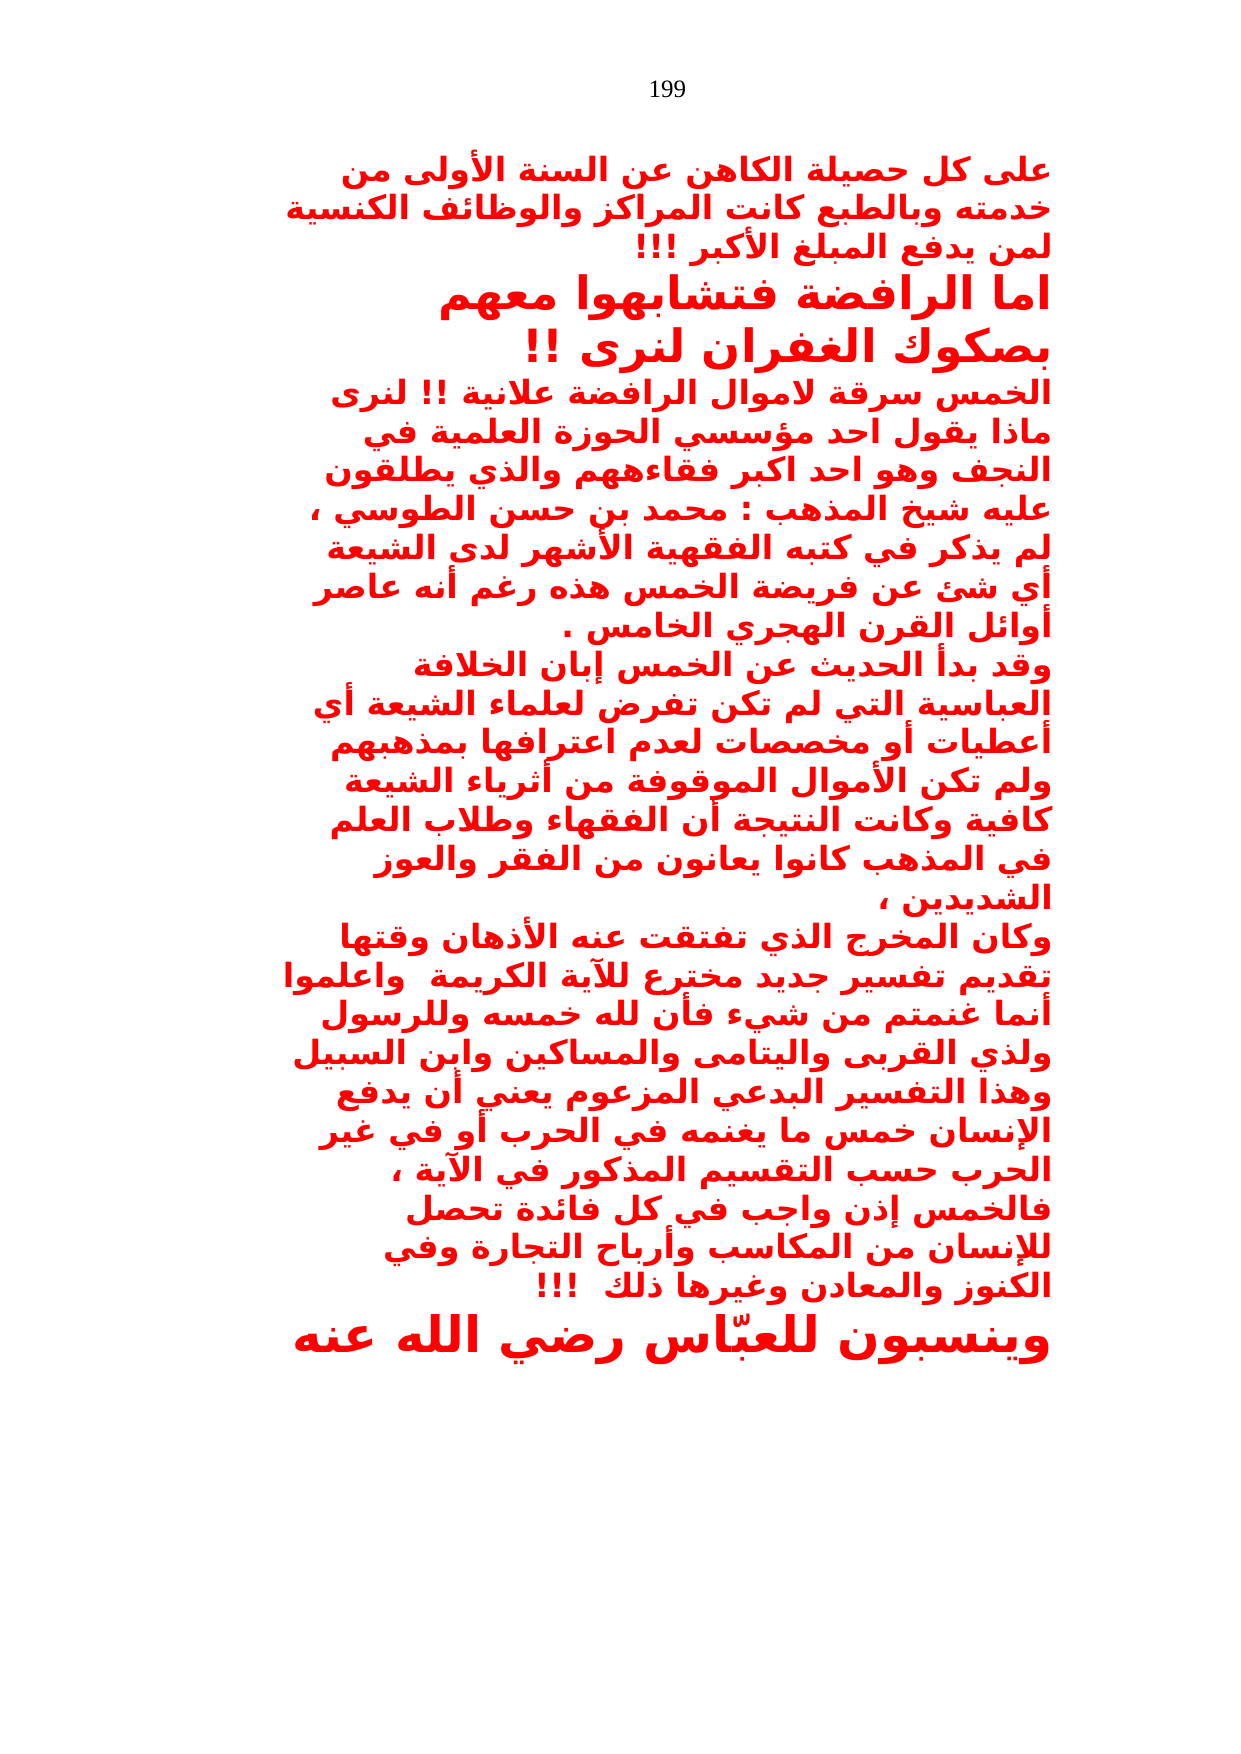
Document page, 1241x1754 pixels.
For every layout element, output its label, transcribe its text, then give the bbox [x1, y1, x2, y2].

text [281, 917, 1053, 1364]
text اما الرافضة فتشابهوا معهم بصكوك الغفران لنرى !! الخمس سرقة لاموال الرافضة علانية !! لنرى ماذا يقول احد مؤسسي الحوزة العلمية في النجف وهو احد اكبر فقاءههم والذي يطلقون عليه شيخ المذهب : محمد بن حسن الطوسي ، لم يذكر في كتبه الفقهية الأشهر لدى الشيعة أي شئ عن فريضة الخمس هذه رغم أنه عاصر أوائل القرن الهجري الخامس . وقد بدأ الحديث عن الخمس إبان الخلافة العباسية التي لم تكن تفرض لعلماء الشيعة أي أعطيات أو مخصصات لعدم اعترافها بمذهبهم ولم تكن الأموال الموقوفة من أثرياء الشيعة كافية وكانت النتيجة أن الفقهاء وطلاب العلم في المذهب كانوا يعانون من الفقر والعوز الشديدين ، [281, 267, 1053, 917]
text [281, 150, 1053, 267]
